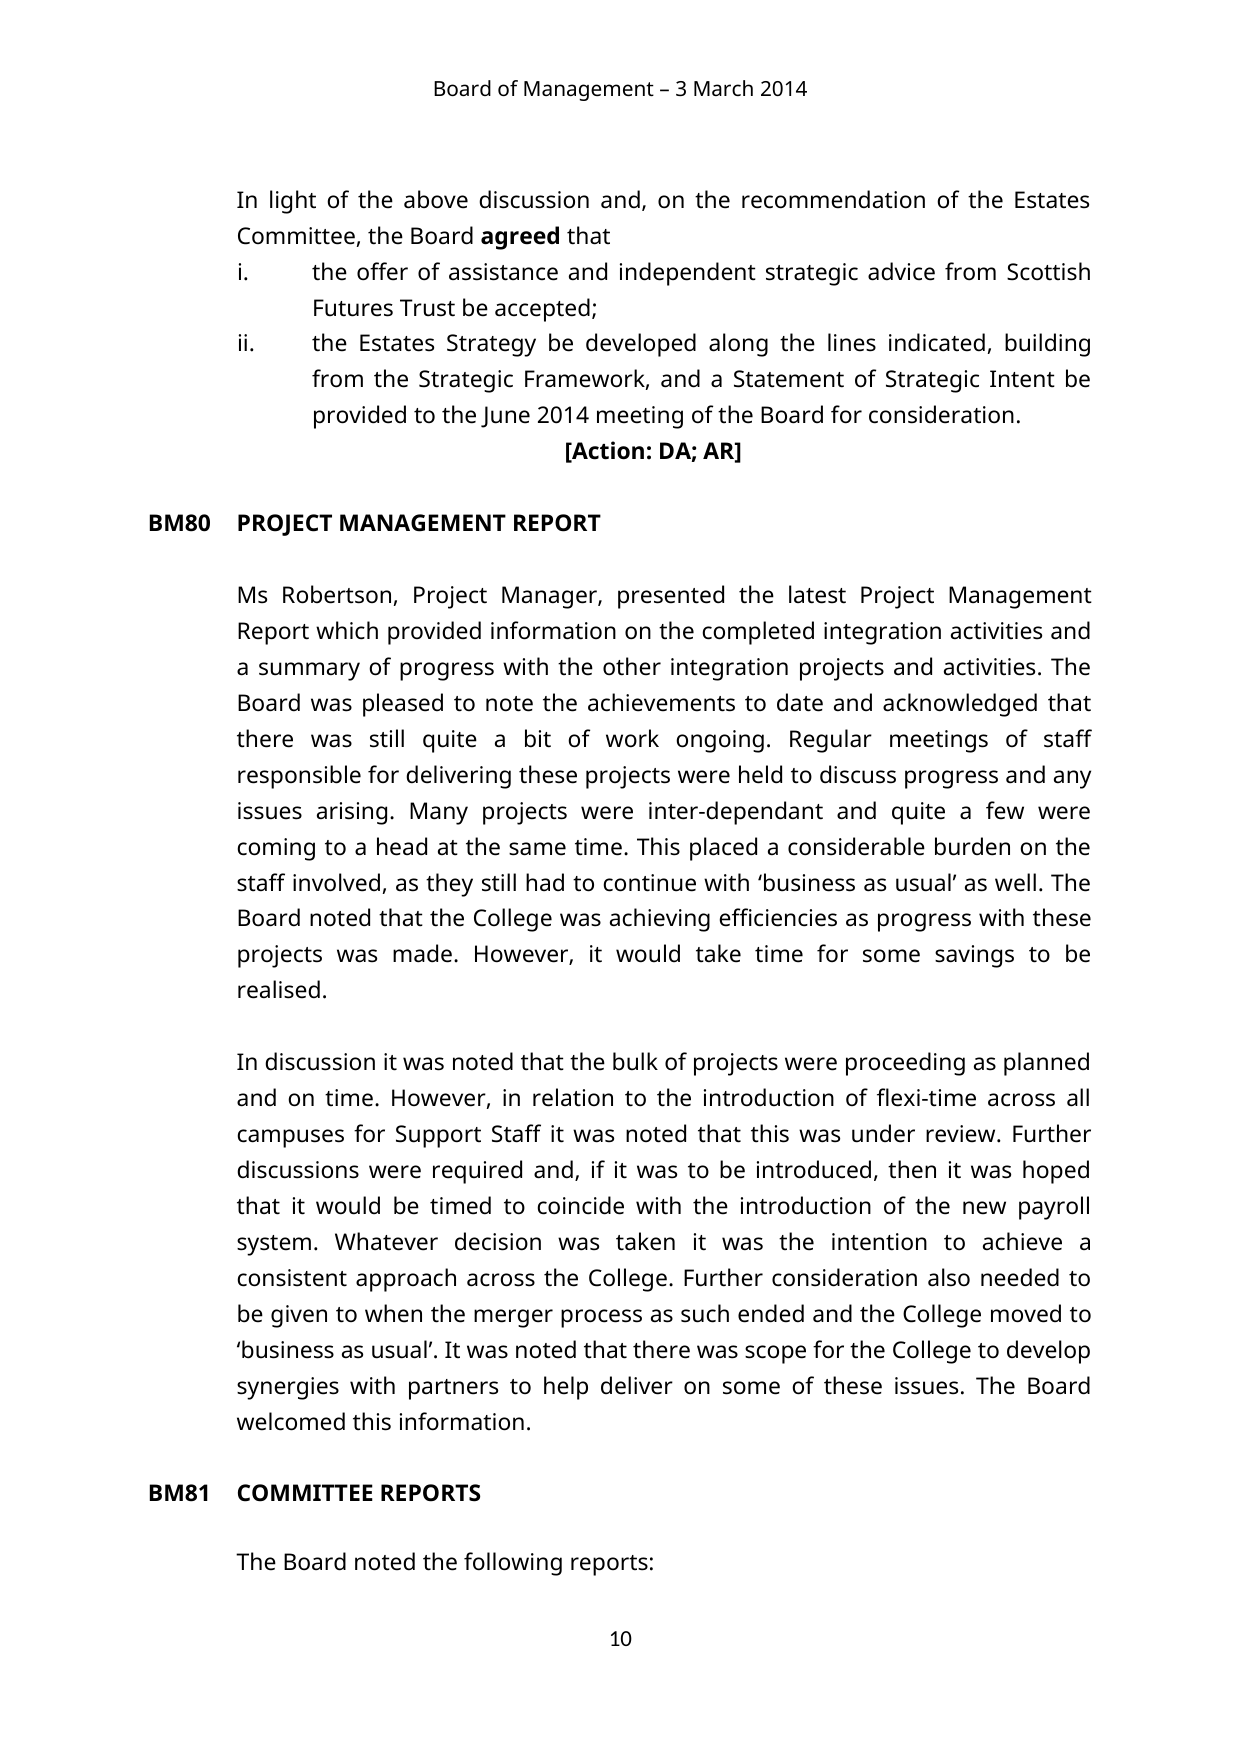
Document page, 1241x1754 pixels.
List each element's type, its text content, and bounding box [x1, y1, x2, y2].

text Ms Robertson, Project Manager, presented the latest Project Management Report which provided information on the completed integration activities and a summary of progress with the other integration projects and activities. The Board was pleased to note the achievements to date and acknowledged that there was still quite a bit of work ongoing. Regular meetings of staff responsible for delivering these projects were held to discuss progress and any issues arising. Many projects were inter-dependant and quite a few were coming to a head at the same time. This placed a considerable burden on the staff involved, as they still had to continue with ‘business as usual’ as well. The Board noted that the College was achieving efficiencies as progress with these projects was made. However, it would take time for some savings to be realised. [148, 579, 1092, 1006]
text In discussion it was noted that the bulk of projects were proceeding as planned and on time. However, in relation to the introduction of flexi-time across all campuses for Support Staff it was noted that this was under review. Further discussions were required and, if it was to be introduced, then it was hoped that it would be timed to coincide with the introduction of the new payroll system. Whatever decision was taken it was the intention to achieve a consistent approach across the College. Further consideration also needed to be given to when the merger process as such ended and the College moved to ‘business as usual’. It was noted that there was scope for the College to develop synergies with partners to help deliver on some of these issues. The Board welcomed this information. [148, 1046, 1092, 1437]
text In light of the above discussion and, on the recommendation of the Estates Committee, the Board agreed that [148, 184, 1092, 251]
text BM81 COMMITTEE REPORTS [148, 1477, 1092, 1509]
text BM80 PROJECT MANAGEMENT REPORT [148, 507, 1092, 538]
list the Estates Strategy be developed along the lines indicated, building from the Strategic Framework, and a Statement of Strategic Intent be provided to the June 2014 meeting of the Board for consideration. [Action: DA; AR] [237, 327, 1092, 466]
text The Board noted the following reports: [148, 1546, 1092, 1577]
list the offer of assistance and independent strategic advice from Scottish Futures Trust be accepted; [237, 256, 1092, 323]
